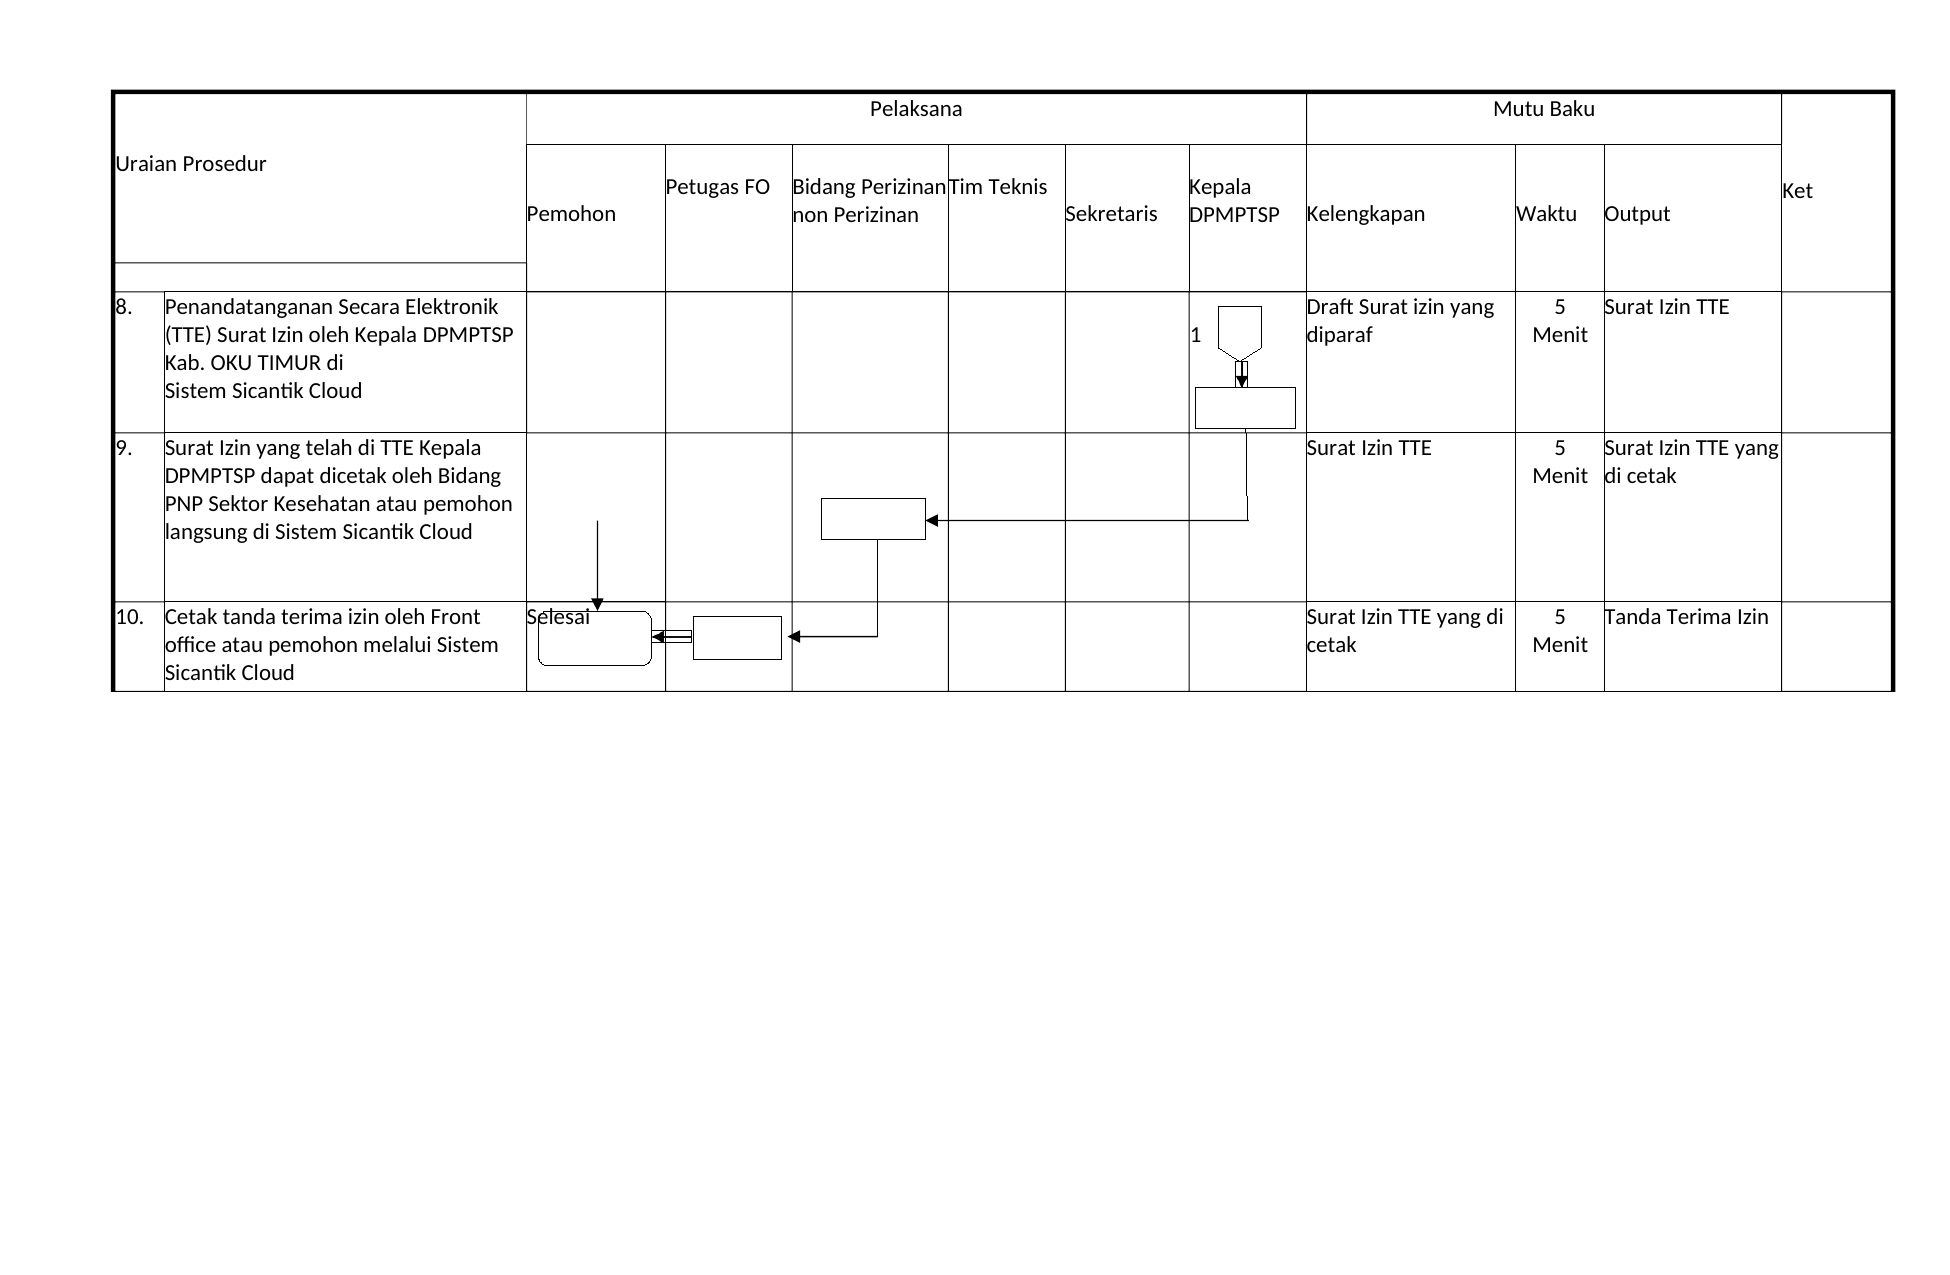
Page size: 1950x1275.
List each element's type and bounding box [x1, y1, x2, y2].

picture [666, 631, 691, 642]
picture [652, 631, 665, 642]
picture [1236, 362, 1247, 387]
